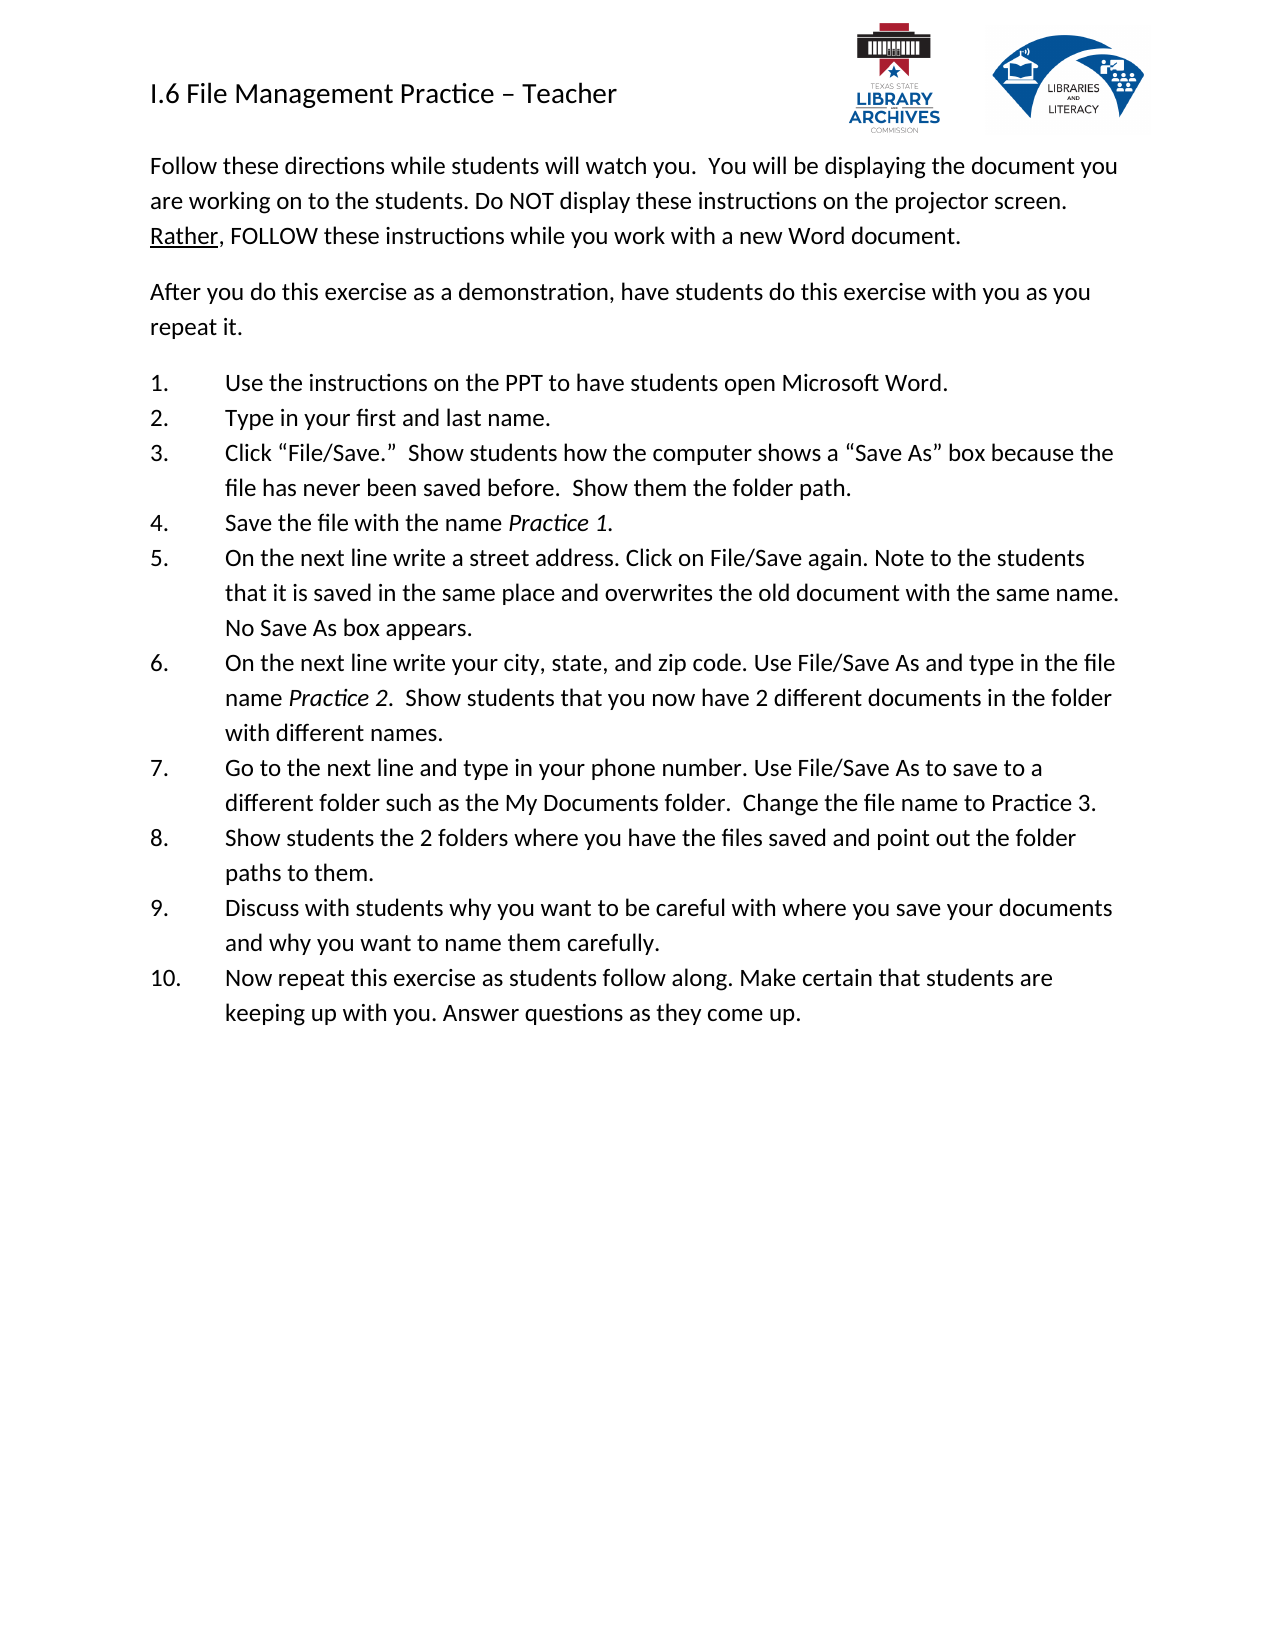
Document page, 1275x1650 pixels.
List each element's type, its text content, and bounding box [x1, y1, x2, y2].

list Type in your first and last name. [150, 402, 1125, 432]
list Go to the next line and type in your phone number. Use File/Save As to save to a different folder such as the My Documents folder. Change the file name to Practice 3. [150, 752, 1125, 817]
picture [835, 23, 941, 137]
text After you do this exercise as a demonstration, have students do this exercise with you as you repeat it. [150, 276, 1125, 341]
list On the next line write a street address. Click on File/Save again. Note to the students that it is saved in the same place and overwrites the old document with the same name. No Save As box appears. [150, 542, 1125, 642]
list Click “File/Save.” Show students how the computer shows a “Save As” box because the file has never been saved before. Show them the folder path. [150, 437, 1125, 502]
list Discuss with students why you want to be careful with where you save your documents and why you want to name them carefully. [150, 892, 1125, 957]
list Now repeat this exercise as students follow along. Make certain that students are keeping up with you. Answer questions as they come up. [150, 962, 1125, 1027]
list Show students the 2 folders where you have the files saved and point out the folder paths to them. [150, 822, 1125, 887]
list On the next line write your city, state, and zip code. Use File/Save As and type in the file name Practice 2. Show students that you now have 2 different documents in the folder with different names. [150, 647, 1125, 747]
list Save the file with the name Practice 1. [150, 507, 1125, 537]
list Use the instructions on the PPT to have students open Microsoft Word. [150, 367, 1125, 397]
picture [985, 25, 1151, 135]
text Follow these directions while students will watch you. You will be displaying the document you are working on to the students. Do NOT display these instructions on the projector screen. Rather, FOLLOW these instructions while you work with a new Word document. [150, 150, 1125, 251]
